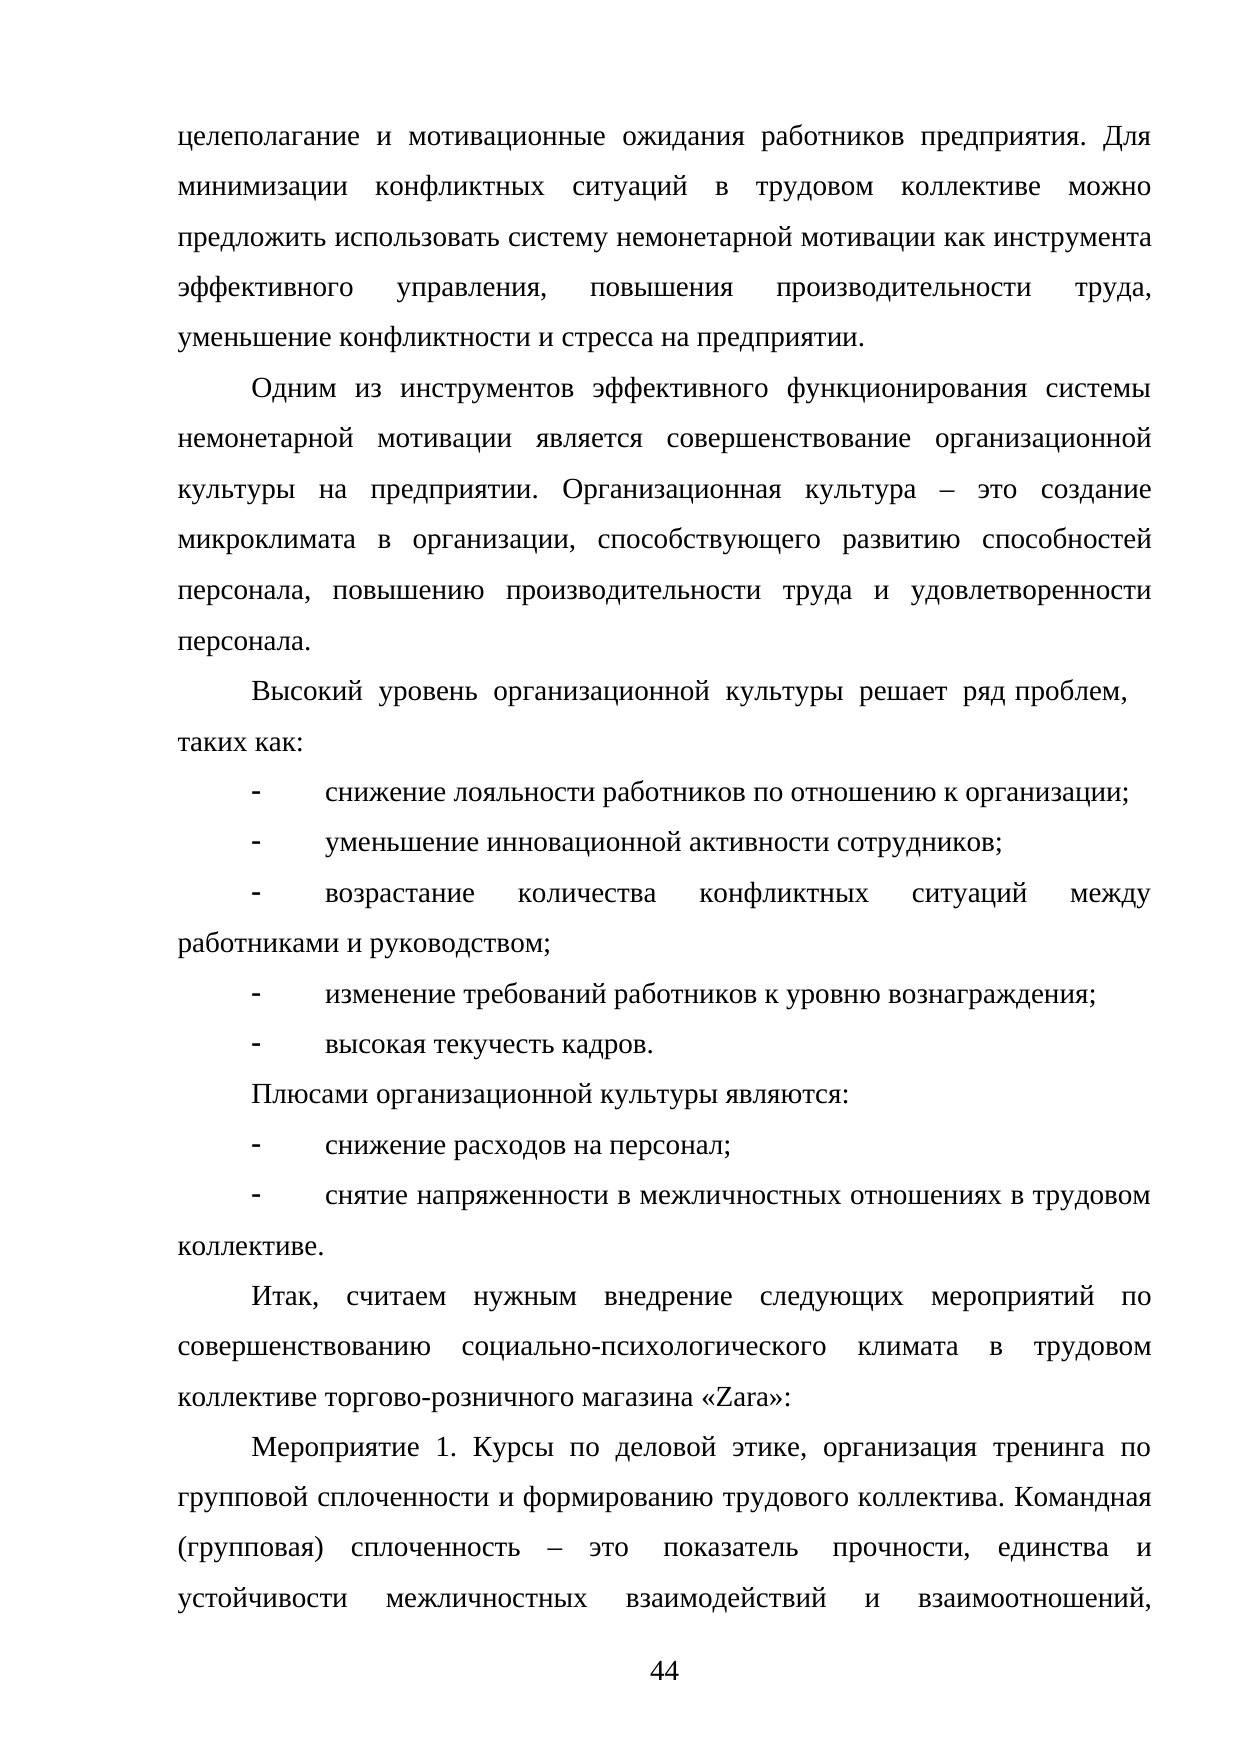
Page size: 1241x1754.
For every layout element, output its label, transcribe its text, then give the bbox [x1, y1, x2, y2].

list снижение расходов на персонал; [177, 1127, 1152, 1161]
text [177, 1429, 1152, 1613]
text Итак, считаем нужным внедрение следующих мероприятий по совершенствованию социально-психологического климата в трудовом коллективе торгово-розничного магазина «Zara»: [177, 1278, 1152, 1412]
text Плюсами организационной культуры являются: [177, 1077, 1152, 1110]
list снижение лояльности работников по отношению к организации; [177, 774, 1152, 808]
text Высокий уровень организационной культуры решает ряд проблем, таких как: [177, 673, 1128, 757]
text Одним из инструментов эффективного функционирования системы немонетарной мотивации является совершенствование организационной культуры на предприятии. Организационная культура – это создание микроклимата в организации, способствующего развитию способностей персонала, повышению производительности труда и удовлетворенности персонала. [177, 370, 1152, 656]
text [177, 118, 1152, 353]
list снятие напряженности в межличностных отношениях в трудовом коллективе. [177, 1177, 1152, 1261]
list высокая текучесть кадров. [177, 1026, 1152, 1060]
list возрастание количества конфликтных ситуаций между работниками и руководством; [177, 875, 1152, 959]
list изменение требований работников к уровню вознаграждения; [177, 976, 1152, 1009]
list уменьшение инновационной активности сотрудников; [177, 824, 1152, 858]
